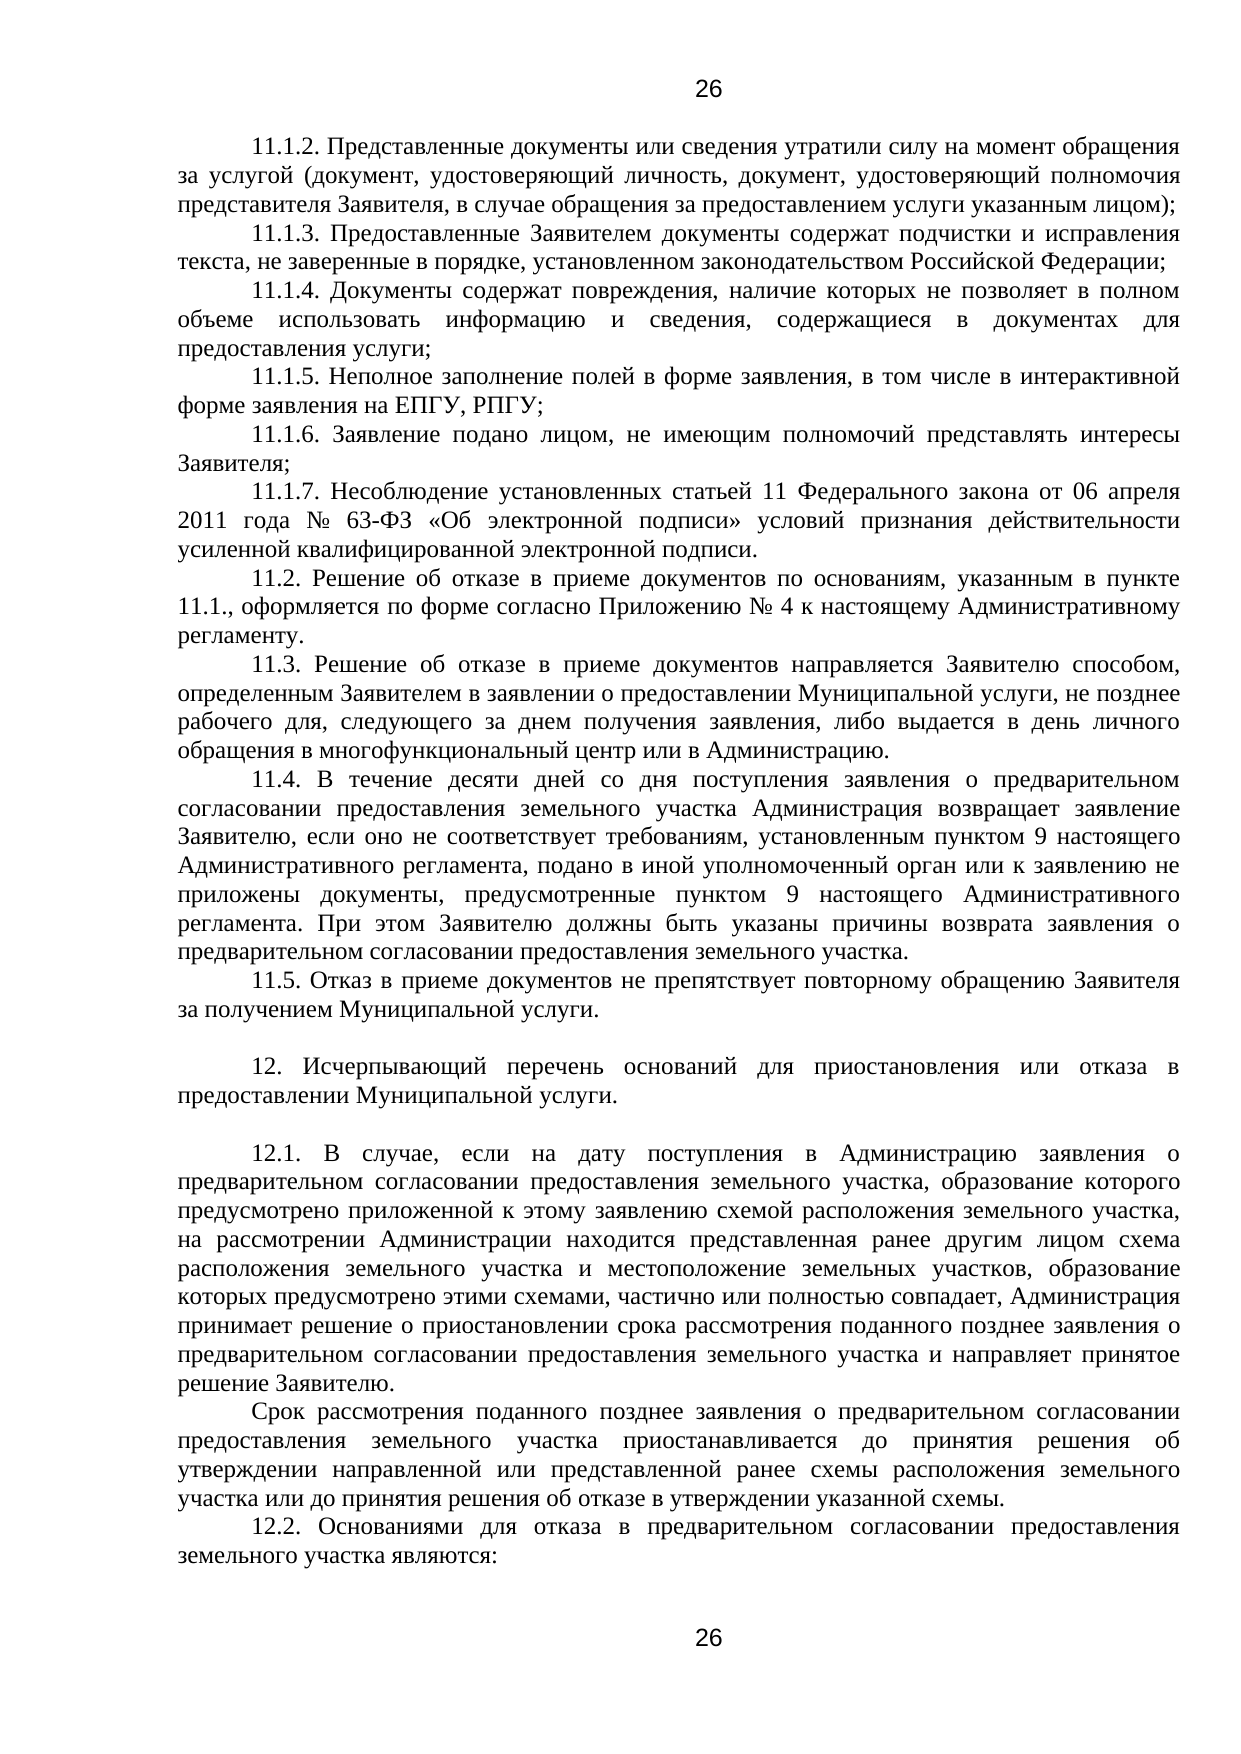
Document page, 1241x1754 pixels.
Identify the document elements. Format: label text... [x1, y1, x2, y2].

text 12. Исчерпывающий перечень оснований для приостановления или отказа в предоставлении Муниципальной услуги. [177, 1051, 1181, 1109]
text 11.1.2. Представленные документы или сведения утратили силу на момент обращения за услугой (документ, удостоверяющий личность, документ, удостоверяющий полномочия представителя Заявителя, в случае обращения за предоставлением услуги указанным лицом); [177, 131, 1181, 218]
text 11.1.3. Предоставленные Заявителем документы содержат подчистки и исправления текста, не заверенные в порядке, установленном законодательством Российской Федерации; [177, 218, 1181, 275]
text 11.1.7. Несоблюдение установленных статьей 11 Федерального закона от 06 апреля 2011 года № 63-ФЗ «Об электронной подписи» условий признания действительности усиленной квалифицированной электронной подписи. [177, 476, 1181, 563]
text 11.4. В течение десяти дней со дня поступления заявления о предварительном согласовании предоставления земельного участка Администрация возвращает заявление Заявителю, если оно не соответствует требованиям, установленным пунктом 9 настоящего Административного регламента, подано в иной уполномоченный орган или к заявлению не приложены документы, предусмотренные пунктом 9 настоящего Административного регламента. При этом Заявителю должны быть указаны причины возврата заявления о предварительном согласовании предоставления земельного участка. [177, 764, 1181, 965]
text 11.1.5. Неполное заполнение полей в форме заявления, в том числе в интерактивной форме заявления на ЕПГУ, РПГУ; [177, 361, 1181, 419]
list 12.2. Основаниями для отказа в предварительном согласовании предоставления земельного участка являются: [177, 1511, 1181, 1569]
text 12.1. В случае, если на дату поступления в Администрацию заявления о предварительном согласовании предоставления земельного участка, образование которого предусмотрено приложенной к этому заявлению схемой расположения земельного участка, на рассмотрении Администрации находится представленная ранее другим лицом схема расположения земельного участка и местоположение земельных участков, образование которых предусмотрено этими схемами, частично или полностью совпадает, Администрация принимает решение о приостановлении срока рассмотрения поданного позднее заявления о предварительном согласовании предоставления земельного участка и направляет принятое решение Заявителю. [177, 1138, 1181, 1396]
text 11.3. Решение об отказе в приеме документов направляется Заявителю способом, определенным Заявителем в заявлении о предоставлении Муниципальной услуги, не позднее рабочего для, следующего за днем получения заявления, либо выдается в день личного обращения в многофункциональный центр или в Администрацию. [177, 649, 1181, 764]
text 11.5. Отказ в приеме документов не препятствует повторному обращению Заявителя за получением Муниципальной услуги. [177, 965, 1181, 1023]
text Срок рассмотрения поданного позднее заявления о предварительном согласовании предоставления земельного участка приостанавливается до принятия решения об утверждении направленной или представленной ранее схемы расположения земельного участка или до принятия решения об отказе в утверждении указанной схемы. [177, 1396, 1181, 1511]
text 11.1.4. Документы содержат повреждения, наличие которых не позволяет в полном объеме использовать информацию и сведения, содержащиеся в документах для предоставления услуги; [177, 275, 1181, 361]
text 11.2. Решение об отказе в приеме документов по основаниям, указанным в пункте 11.1., оформляется по форме согласно Приложению № 4 к настоящему Административному регламенту. [177, 563, 1181, 649]
text 11.1.6. Заявление подано лицом, не имеющим полномочий представлять интересы Заявителя; [177, 419, 1181, 476]
